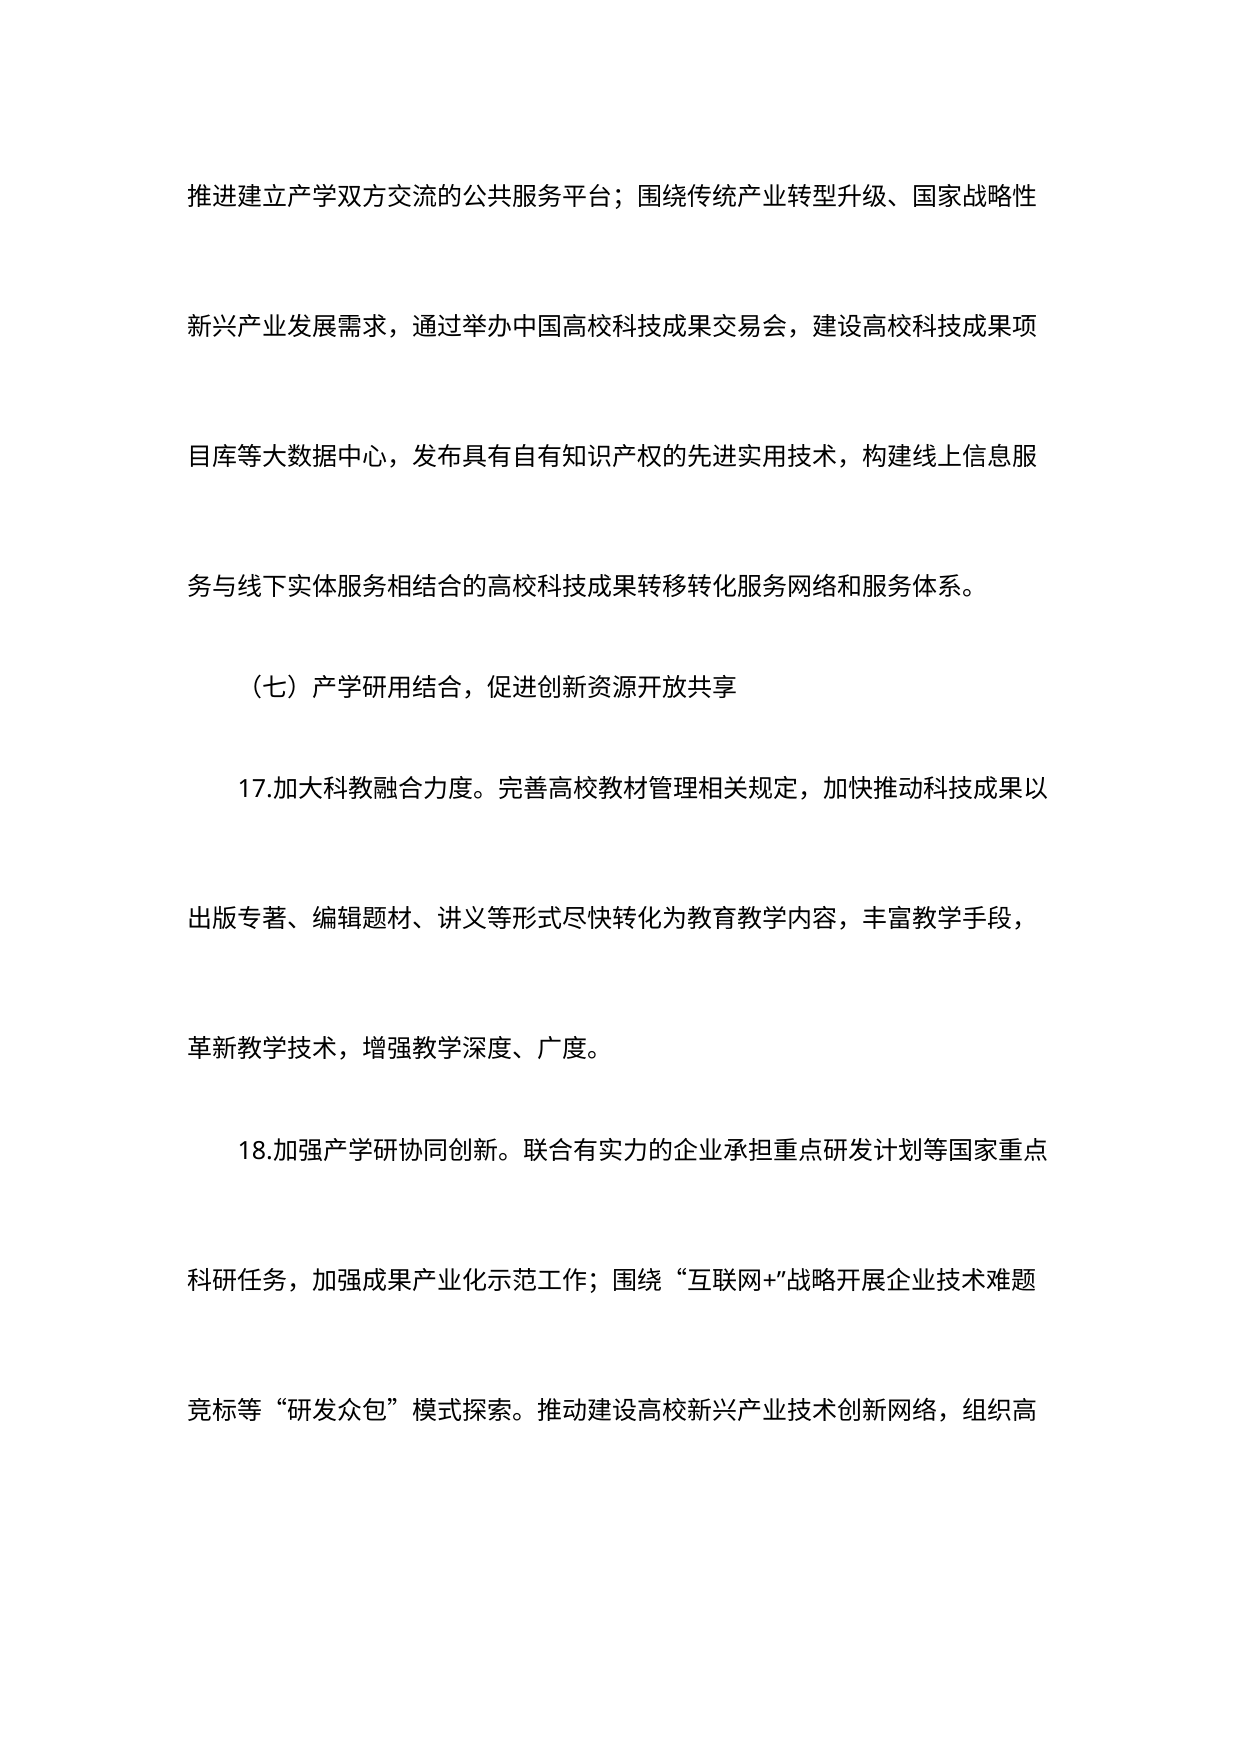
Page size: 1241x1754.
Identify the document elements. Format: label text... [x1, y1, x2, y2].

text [187, 1116, 1053, 1441]
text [187, 162, 1053, 617]
text （七）产学研用结合，促进创新资源开放共享 [187, 653, 1053, 718]
text 17.加大科教融合力度。完善高校教材管理相关规定，加快推动科技成果以出版专著、编辑题材、讲义等形式尽快转化为教育教学内容，丰富教学手段，革新教学技术，增强教学深度、广度。 [187, 754, 1053, 1079]
